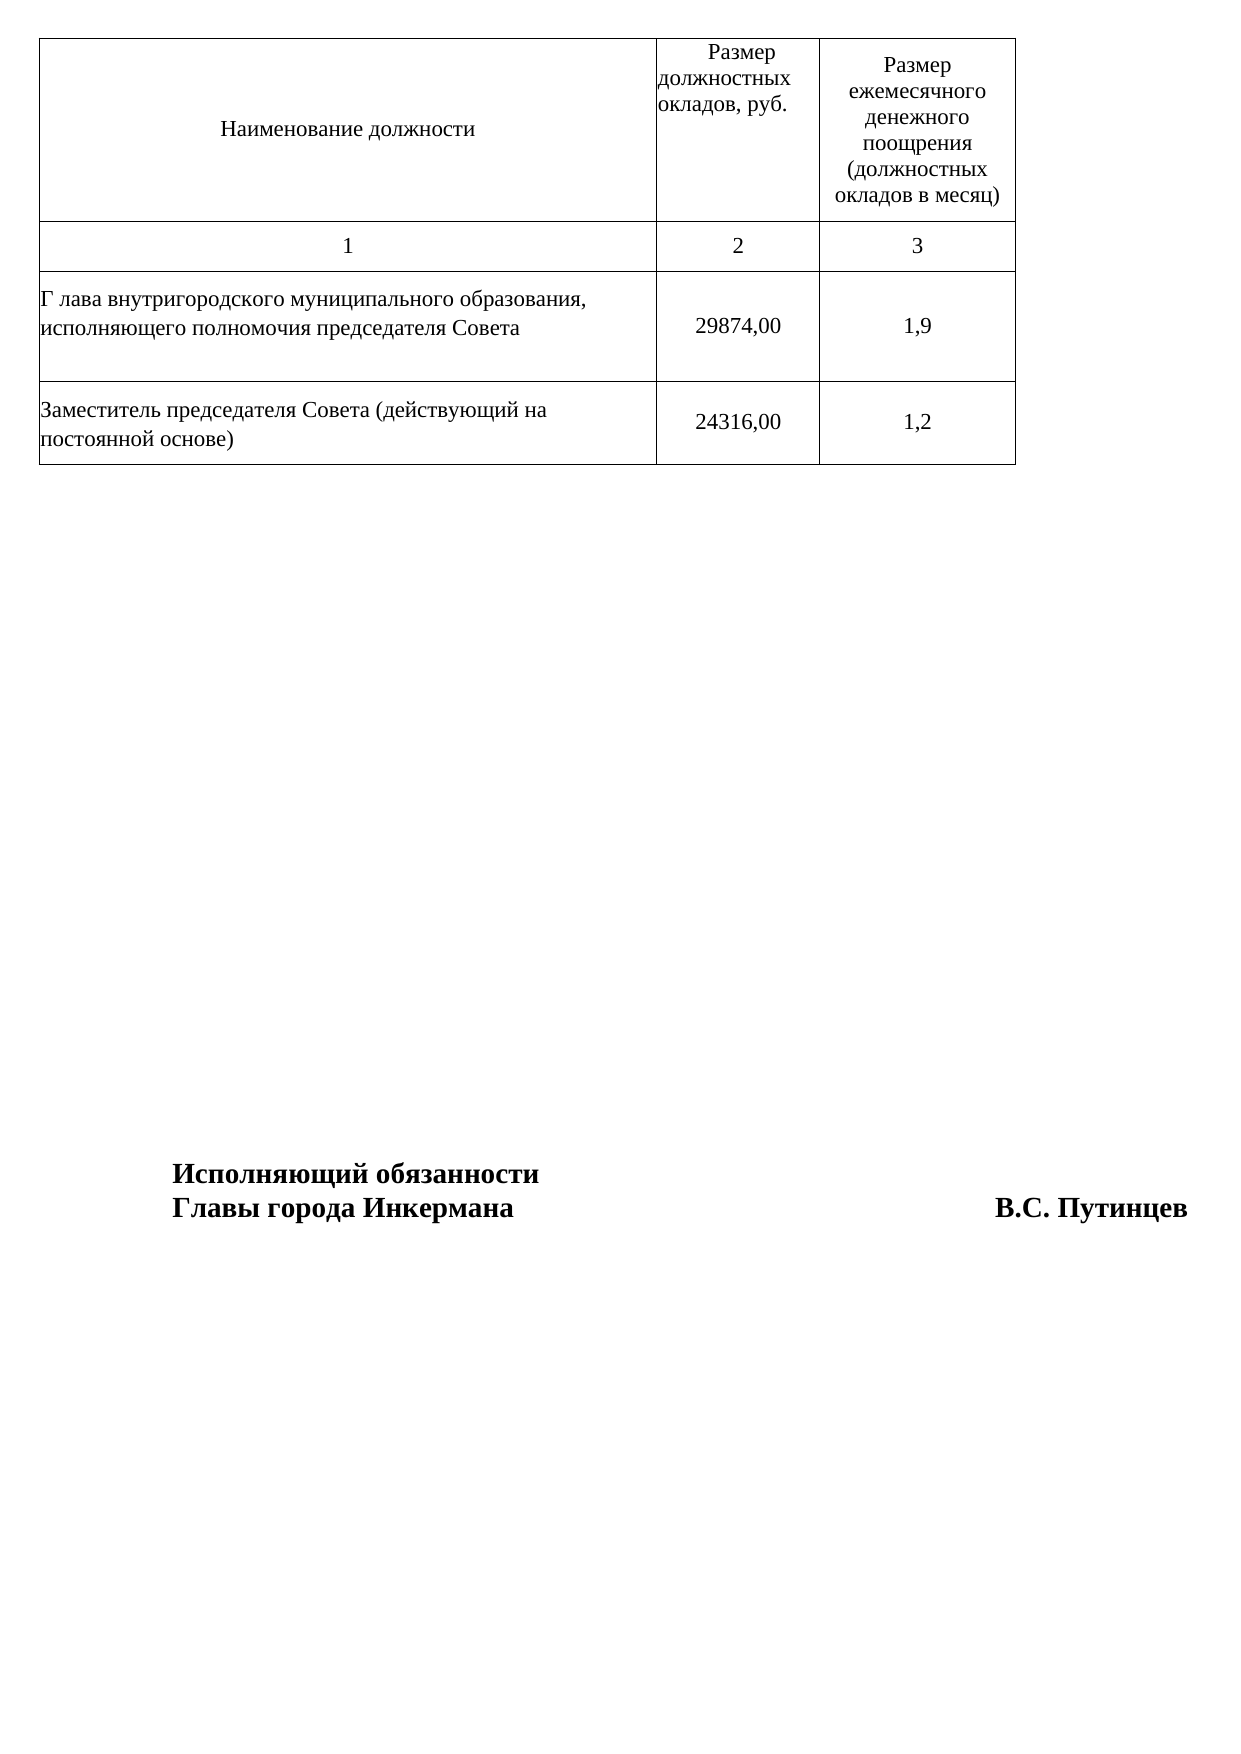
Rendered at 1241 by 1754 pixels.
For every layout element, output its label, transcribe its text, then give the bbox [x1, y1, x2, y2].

table_cell Заместитель председателя Совета (действующий на постоянной основе) [40, 382, 656, 463]
table_cell Г лава внутригородского муниципального образования, исполняющего полномочия председателя Совета [40, 272, 656, 381]
table_cell 1,2 [820, 382, 1015, 463]
table_cell 1,9 [820, 272, 1015, 381]
text Исполняющий обязанности [172, 1156, 1195, 1190]
text Главы города Инкермана В.С. Путинцев [172, 1190, 1195, 1223]
table_header Наименование должности [40, 39, 656, 221]
table_cell 1 [40, 222, 656, 271]
table_cell 24316,00 [657, 382, 819, 463]
table_cell 2 [657, 222, 819, 271]
table_cell 29874,00 [657, 272, 819, 381]
table_cell 3 [820, 222, 1015, 271]
table_header Размер должностных окладов, руб. [657, 39, 819, 221]
table_header Размер ежемесячного денежного поощрения (должностных окладов в месяц) [820, 39, 1015, 221]
